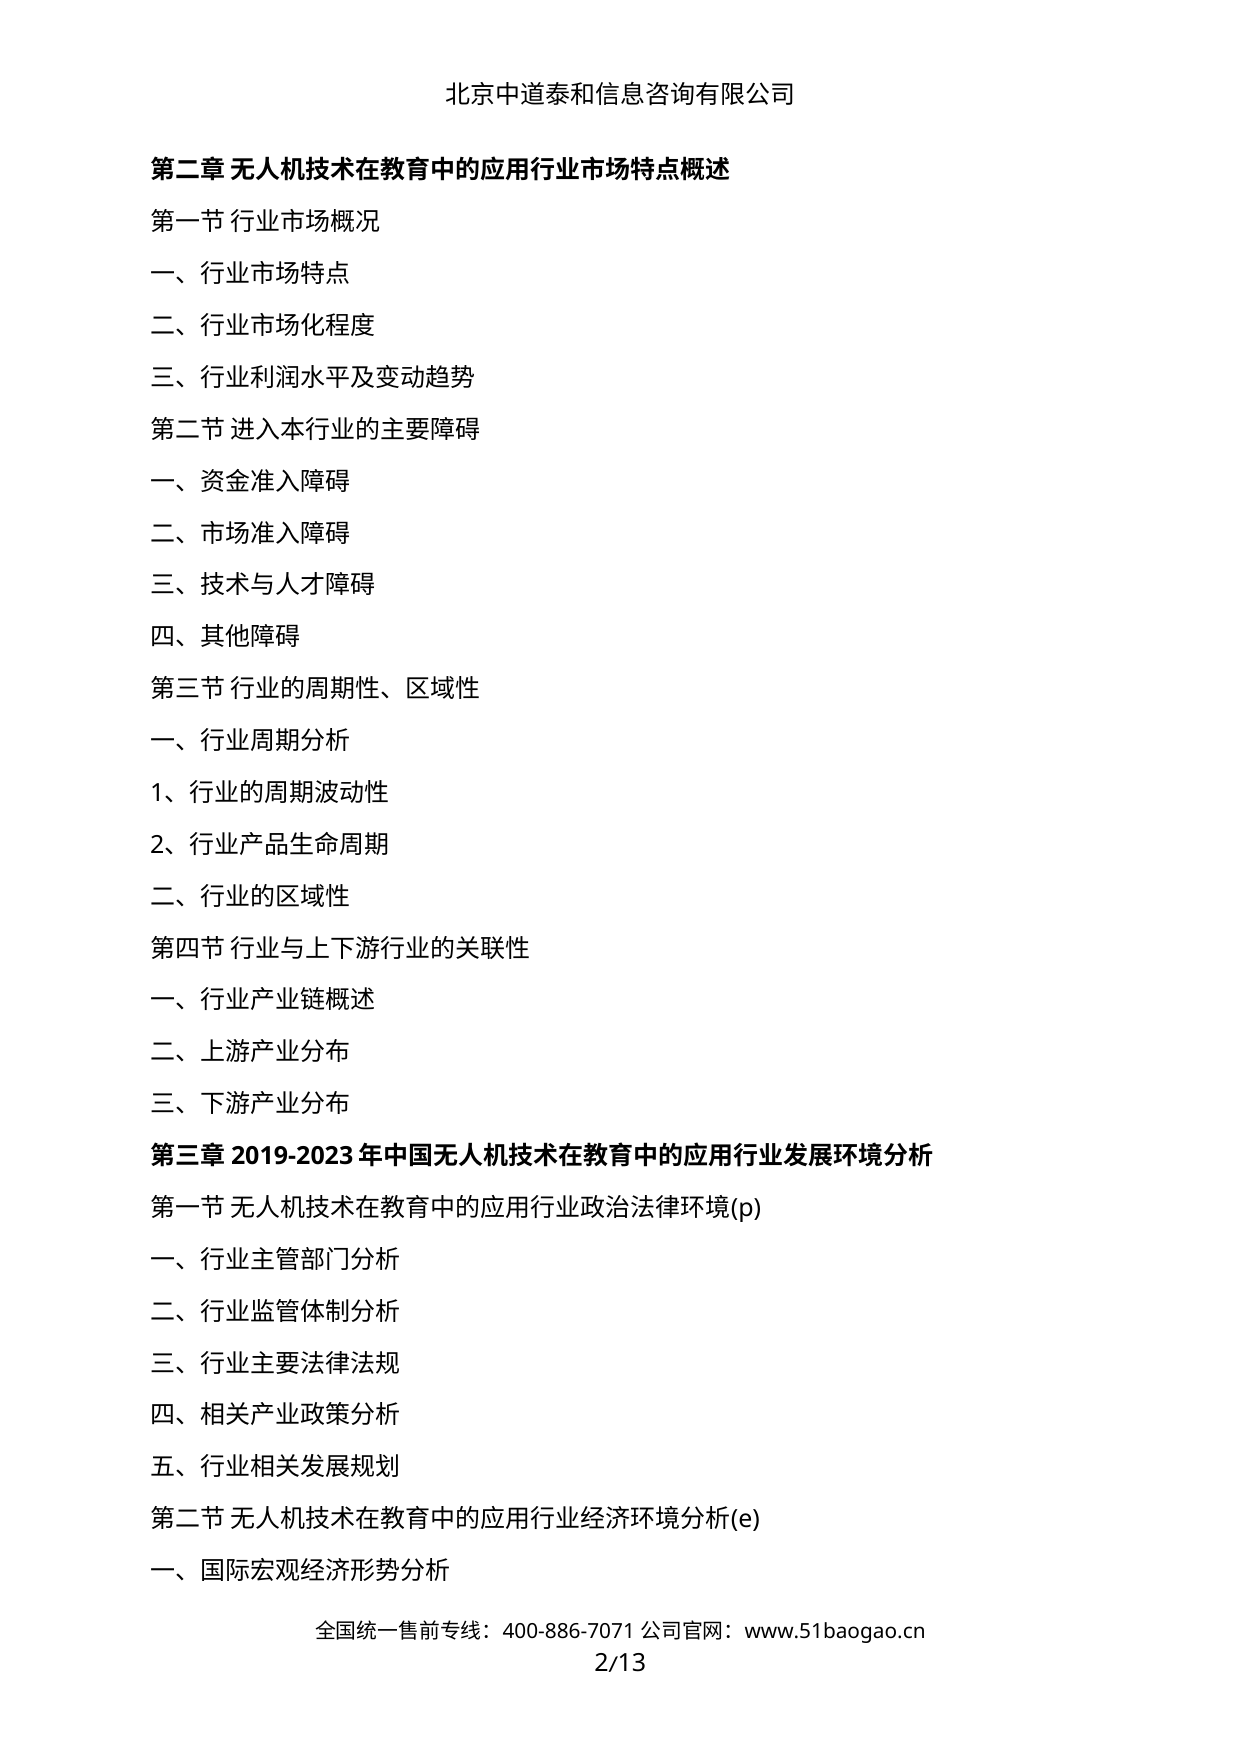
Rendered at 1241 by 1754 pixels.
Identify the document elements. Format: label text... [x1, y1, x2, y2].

text 1、行业的周期波动性 [150, 772, 1090, 809]
text 三、下游产业分布 [150, 1084, 1090, 1120]
text 一、资金准入障碍 [150, 461, 1090, 497]
text 一、国际宏观经济形势分析 [150, 1551, 1090, 1587]
text 一、行业市场特点 [150, 254, 1090, 290]
text 五、行业相关发展规划 [150, 1447, 1090, 1483]
text 第二节 无人机技术在教育中的应用行业经济环境分析(e) [150, 1499, 1090, 1535]
text 第三章 2019-2023年中国无人机技术在教育中的应用行业发展环境分析 [150, 1136, 1090, 1172]
text 二、行业市场化程度 [150, 306, 1090, 342]
text 二、市场准入障碍 [150, 513, 1090, 549]
text 第一节 无人机技术在教育中的应用行业政治法律环境(p) [150, 1187, 1090, 1224]
text 第四节 行业与上下游行业的关联性 [150, 928, 1090, 964]
text 三、行业利润水平及变动趋势 [150, 357, 1090, 394]
text 一、行业产业链概述 [150, 980, 1090, 1016]
text 三、行业主要法律法规 [150, 1343, 1090, 1379]
text 四、相关产业政策分析 [150, 1395, 1090, 1431]
text 二、上游产业分布 [150, 1032, 1090, 1068]
text 一、行业主管部门分析 [150, 1239, 1090, 1276]
text 四、其他障碍 [150, 617, 1090, 653]
text 三、技术与人才障碍 [150, 565, 1090, 601]
text 第三节 行业的周期性、区域性 [150, 669, 1090, 705]
text 一、行业周期分析 [150, 721, 1090, 757]
text 二、行业的区域性 [150, 876, 1090, 912]
text 二、行业监管体制分析 [150, 1291, 1090, 1327]
text 第一节 行业市场概况 [150, 202, 1090, 238]
text 第二章 无人机技术在教育中的应用行业市场特点概述 [150, 150, 1090, 186]
text 第二节 进入本行业的主要障碍 [150, 409, 1090, 446]
text 2、行业产品生命周期 [150, 824, 1090, 861]
